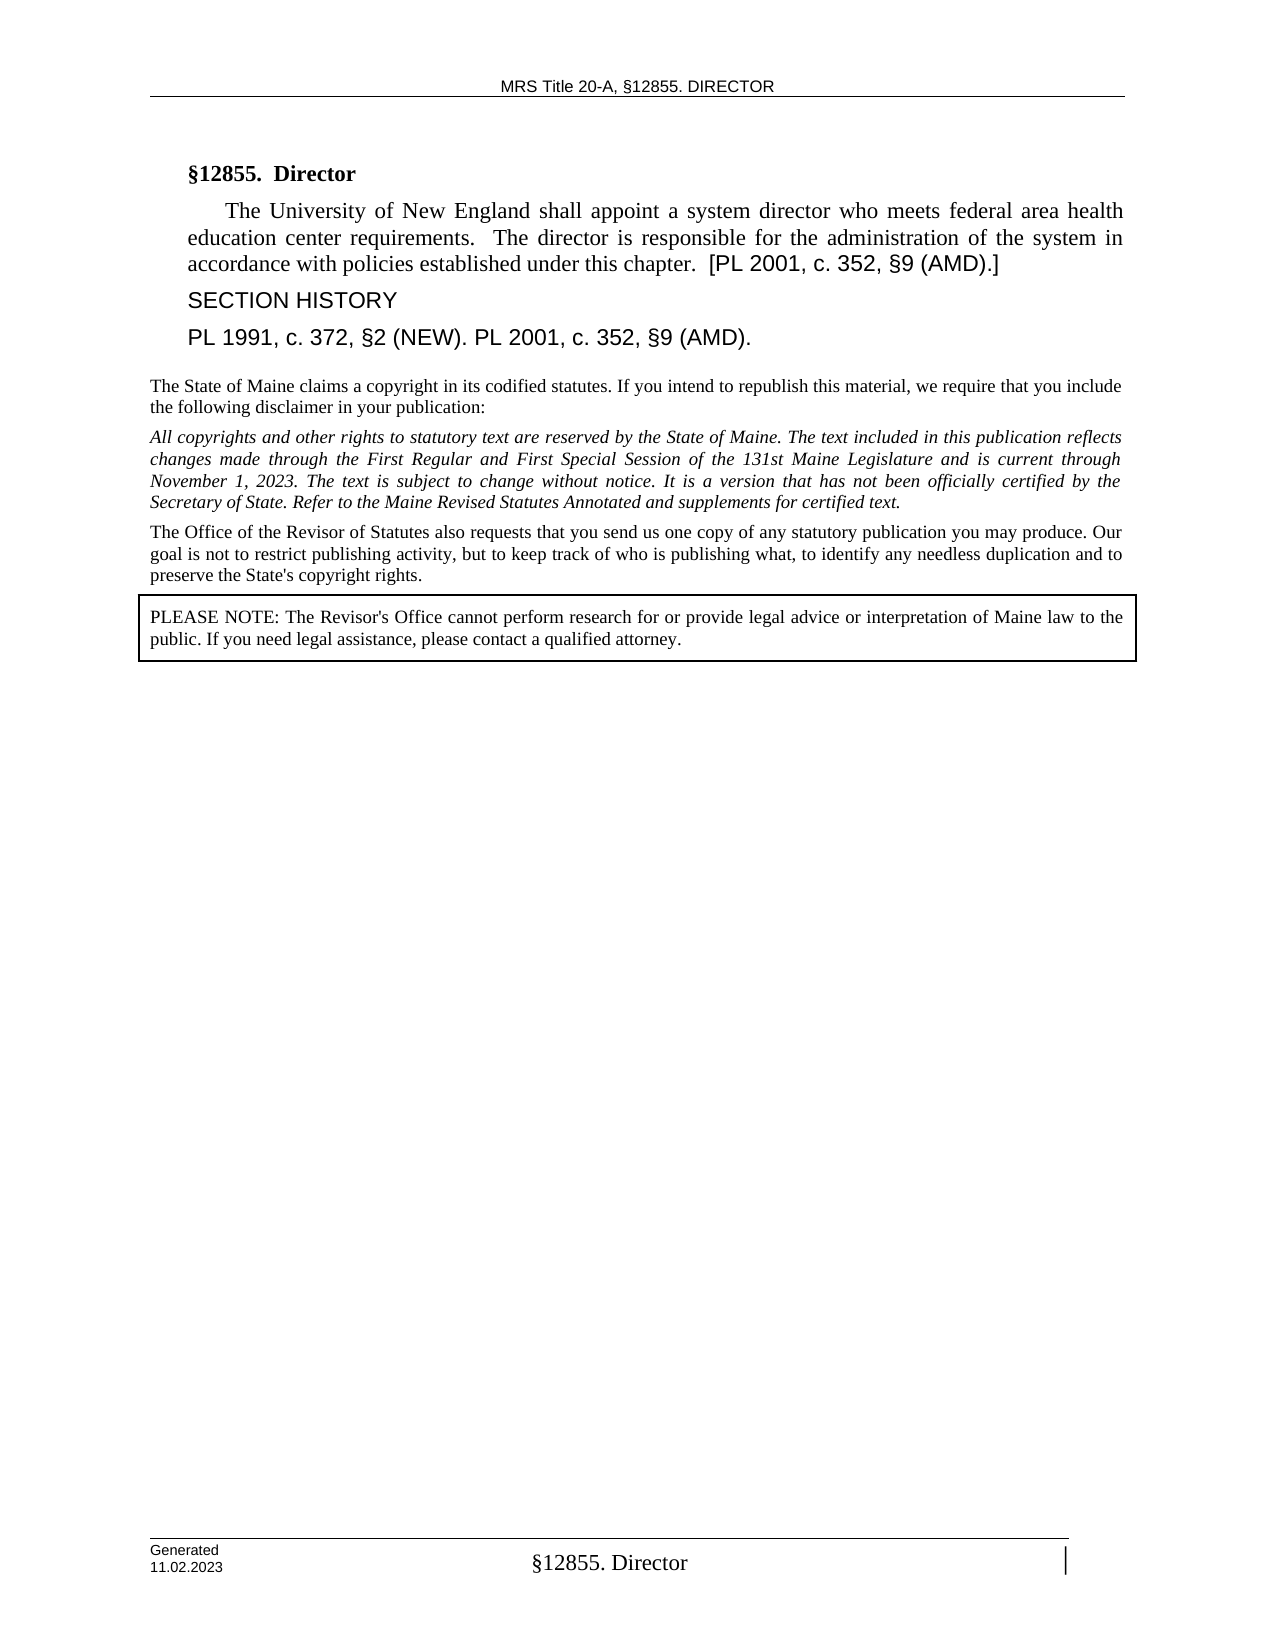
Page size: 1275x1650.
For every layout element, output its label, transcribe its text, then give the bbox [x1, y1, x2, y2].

text The Office of the Revisor of Statutes also requests that you send us one copy of any statutory publication you may produce. Our goal is not to restrict publishing activity, but to keep track of who is publishing what, to identify any needless duplication and to preserve the State's copyright rights. [150, 521, 1125, 586]
text SECTION HISTORY [187, 287, 1125, 313]
text The University of New England shall appoint a system director who meets federal area health education center requirements. The director is responsible for the administration of the system in accordance with policies established under this chapter. [PL 2001, c. 352, §9 (AMD).] [187, 197, 1125, 276]
text PL 1991, c. 372, §2 (NEW). PL 2001, c. 352, §9 (AMD). [187, 323, 1125, 350]
text PLEASE NOTE: The Revisor's Office cannot perform research for or provide legal advice or interpretation of Maine law to the public. If you need legal assistance, please contact a qualified attorney. [140, 596, 1135, 660]
text §12855. Director [187, 160, 1125, 187]
text All copyrights and other rights to statutory text are reserved by the State of Maine. The text included in this publication reflects changes made through the First Regular and First Special Session of the 131st Maine Legislature and is current through November 1, 2023 . The text is subject to change without notice. It is a version that has not been officially certified by the Secretary of State. Refer to the Maine Revised Statutes Annotated and supplements for certified text. [150, 426, 1125, 513]
text The State of Maine claims a copyright in its codified statutes. If you intend to republish this material, we require that you include the following disclaimer in your publication: [150, 375, 1125, 418]
